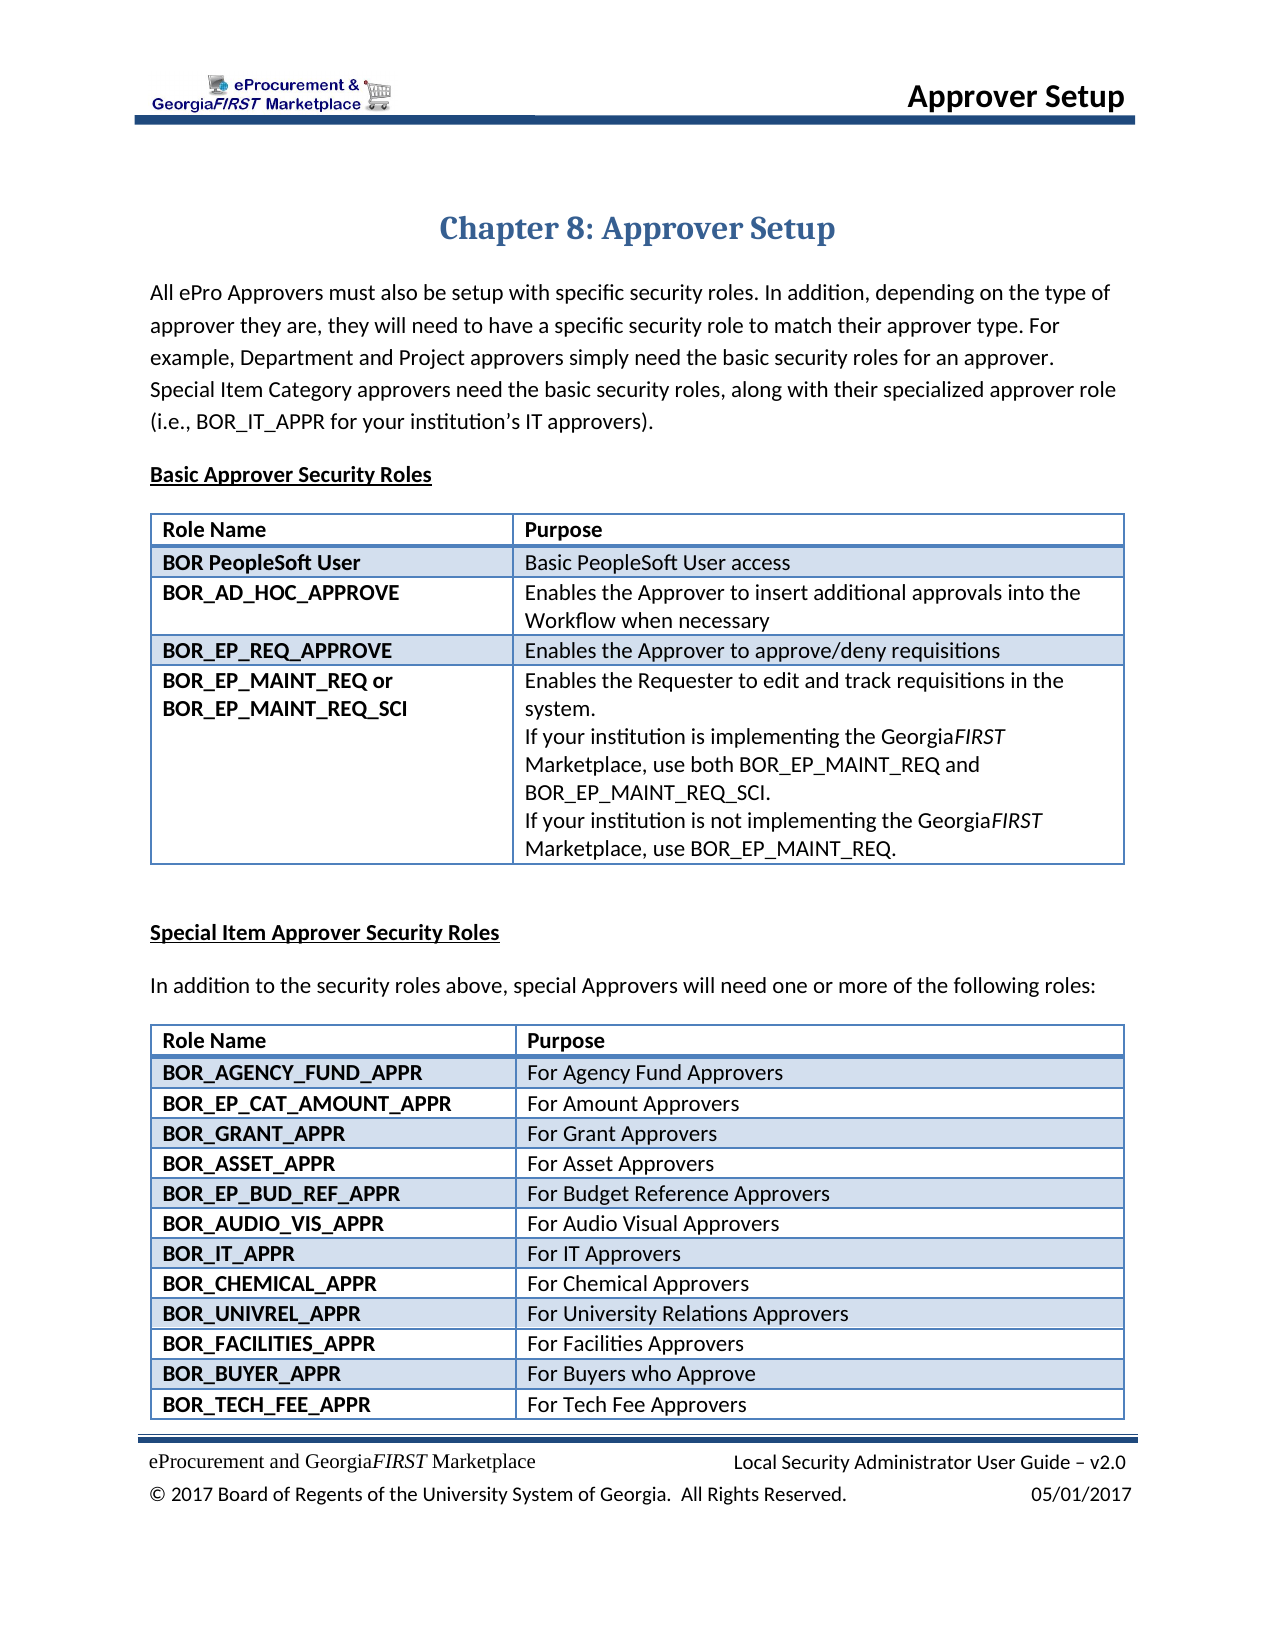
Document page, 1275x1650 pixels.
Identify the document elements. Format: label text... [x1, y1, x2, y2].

table_cell BOR_CHEMICAL_APPR [152, 1269, 515, 1297]
table_cell For Tech Fee Approvers [517, 1390, 1123, 1418]
table_cell For Agency Fund Approvers [517, 1059, 1123, 1087]
table_header Role Name [152, 515, 512, 543]
table_cell BOR_EP_CAT_AMOUNT_APPR [152, 1089, 515, 1117]
table_cell BOR_EP_REQ_APPROVE [152, 636, 512, 664]
table_cell BOR_EP_MAINT_REQ or BOR_EP_MAINT_REQ_SCI [152, 666, 512, 863]
table_cell Basic PeopleSoft User access [514, 548, 1123, 576]
table_header Purpose [517, 1026, 1123, 1054]
table_cell BOR PeopleSoft User [152, 548, 512, 576]
table_cell For Facilities Approvers [517, 1330, 1123, 1357]
table_cell For University Relations Approvers [517, 1299, 1123, 1327]
subtitle Special Item Approver Security Roles [150, 918, 1125, 946]
table_cell For Audio Visual Approvers [517, 1209, 1123, 1237]
table_cell BOR_AGENCY_FUND_APPR [152, 1059, 515, 1087]
table_header Purpose [514, 515, 1123, 543]
table_cell For Chemical Approvers [517, 1269, 1123, 1297]
table_cell For Buyers who Approve [517, 1360, 1123, 1388]
picture [147, 71, 399, 115]
table_cell BOR_IT_APPR [152, 1239, 515, 1267]
table_cell BOR_ASSET_APPR [152, 1149, 515, 1177]
table_cell Enables the Approver to approve/deny requisitions [514, 636, 1123, 664]
table_cell For IT Approvers [517, 1239, 1123, 1267]
table_cell BOR_EP_BUD_REF_APPR [152, 1179, 515, 1207]
table_cell For Grant Approvers [517, 1119, 1123, 1147]
table_cell BOR_AD_HOC_APPROVE [152, 578, 512, 634]
text All ePro Approvers must also be setup with specific security roles. In addition, depending on the type of approver they are, they will need to have a specific security role to match their approver type. For example, Department and Project approvers simply need the basic security roles for an approver. Special Item Category approvers need the basic security roles, along with their specialized approver role (i.e., BOR_IT_APPR for your institution’s IT approvers). [150, 278, 1125, 435]
table_cell BOR_TECH_FEE_APPR [152, 1390, 515, 1418]
table_cell For Budget Reference Approvers [517, 1179, 1123, 1207]
table_cell For Amount Approvers [517, 1089, 1123, 1117]
table_header Role Name [152, 1026, 515, 1054]
table_cell BOR_UNIVREL_APPR [152, 1299, 515, 1327]
table_cell Enables the Approver to insert additional approvals into the Workflow when necessary [514, 578, 1123, 634]
table_cell BOR_GRANT_APPR [152, 1119, 515, 1147]
table_cell BOR_BUYER_APPR [152, 1360, 515, 1388]
subtitle Chapter 8: Approver Setup [150, 209, 1125, 248]
table_cell BOR_AUDIO_VIS_APPR [152, 1209, 515, 1237]
table_cell Enables the Requester to edit and track requisitions in the system. If your institution is implementing the GeorgiaFIRST Marketplace, use both BOR_EP_MAINT_REQ and BOR_EP_MAINT_REQ_SCI. If your institution is not implementing the GeorgiaFIRST Marketplace, use BOR_EP_MAINT_REQ. [514, 666, 1123, 863]
table_cell BOR_FACILITIES_APPR [152, 1330, 515, 1357]
subtitle Basic Approver Security Roles [150, 460, 1125, 488]
table_cell For Asset Approvers [517, 1149, 1123, 1177]
text In addition to the security roles above, special Approvers will need one or more of the following roles: [150, 971, 1125, 999]
